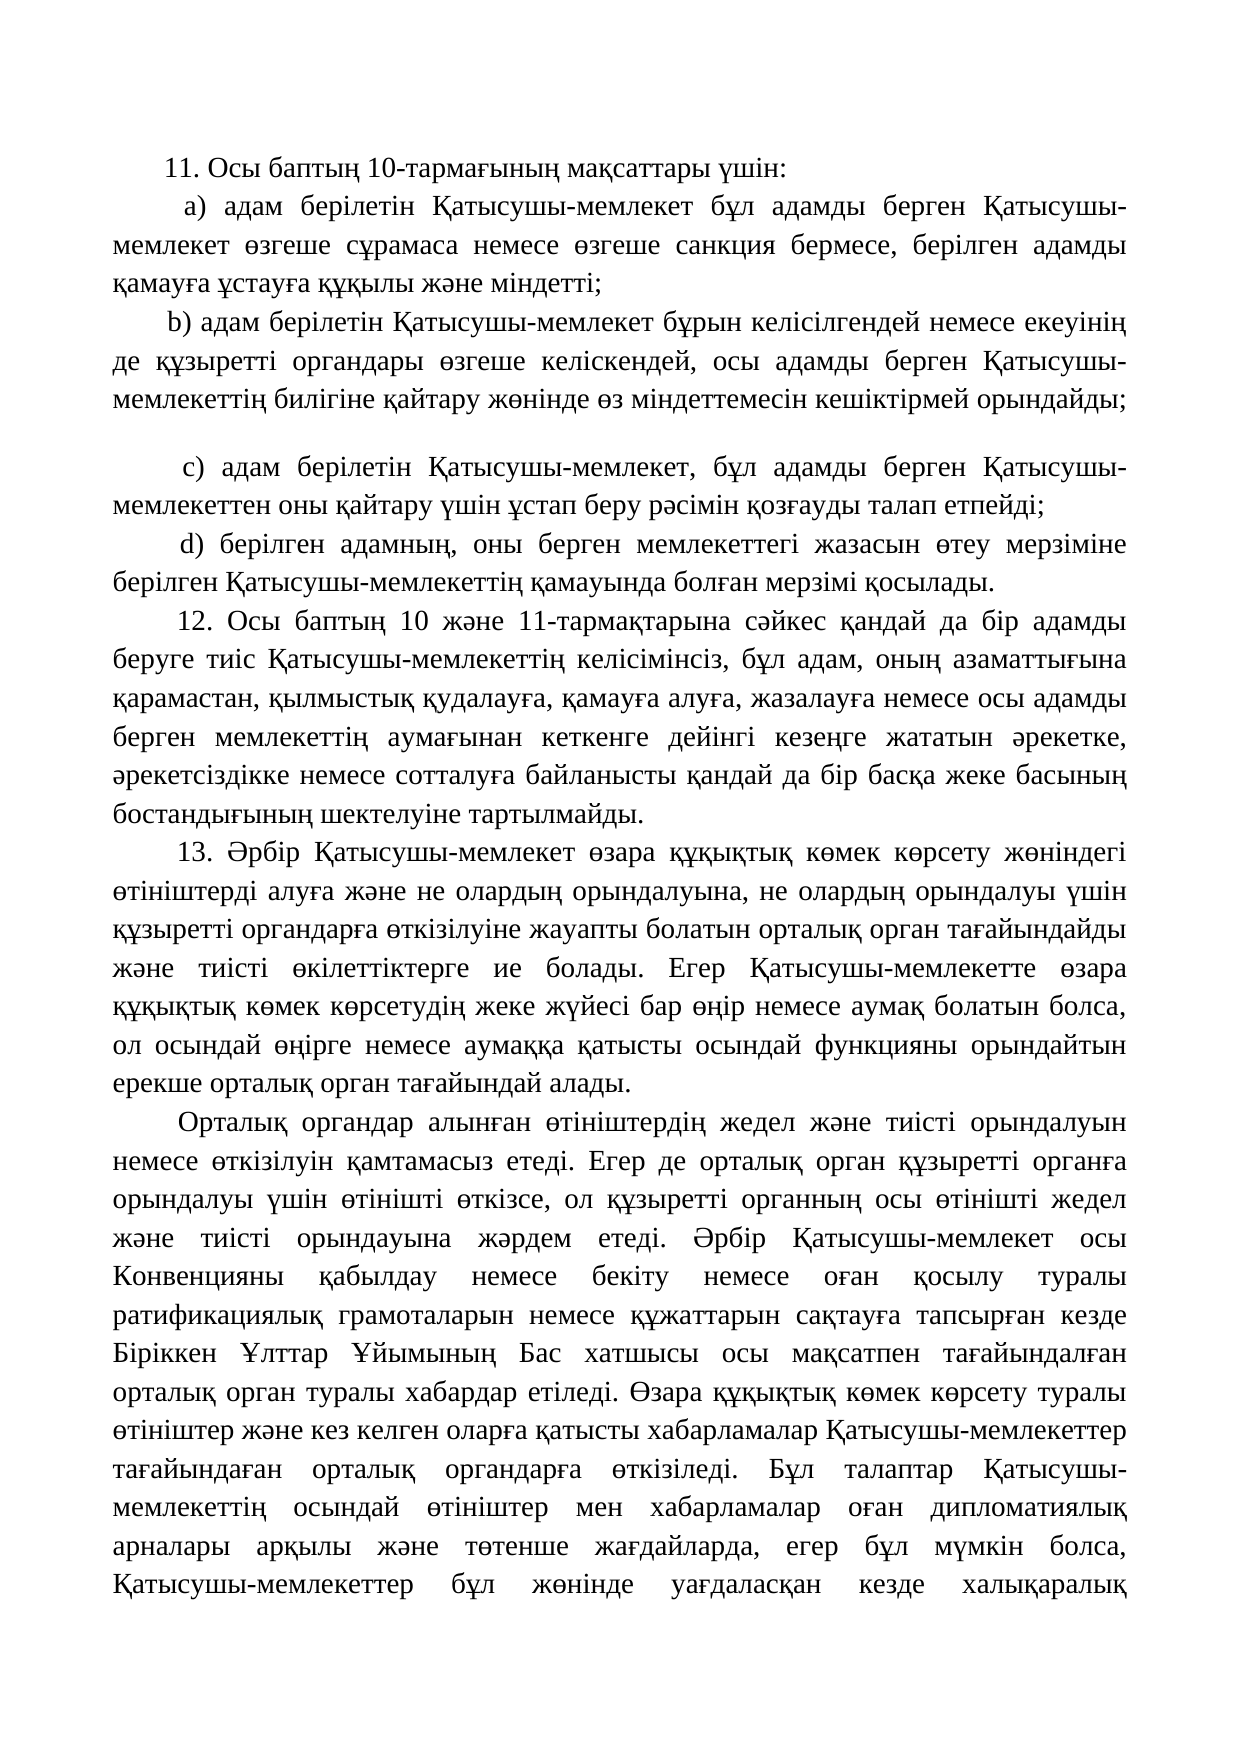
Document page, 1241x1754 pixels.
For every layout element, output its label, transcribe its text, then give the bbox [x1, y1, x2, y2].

text 12. Осы баптың 10 және 11-тармақтарына сәйкес қандай да бір адамды беруге тиіс Қатысушы-мемлекеттің келісімінсіз, бұл адам, оның азаматтығына қарамастан, қылмыстық қудалауға, қамауға алуға, жазалауға немесе осы адамды берген мемлекеттің аумағынан кеткенге дейінгі кезеңге жататын әрекетке, әрекетсіздікке немесе сотталуға байланысты қандай да бір басқа жеке басының бостандығының шектелуіне тартылмайды. [112, 603, 1128, 829]
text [112, 1104, 1128, 1600]
text 13. Әрбір Қатысушы-мемлекет өзара құқықтық көмек көрсету жөніндегі өтініштерді алуға және не олардың орындалуына, не олардың орындалуы үшін құзыретті органдарға өткізілуіне жауапты болатын орталық орган тағайындайды және тиісті өкілеттіктерге ие болады. Егер Қатысушы-мемлекетте өзара құқықтық көмек көрсетудің жеке жүйесі бар өңір немесе аумақ болатын болса, ол осындай өңірге немесе аумаққа қатысты осындай функцияны орындайтын ерекше орталық орган тағайындай алады. [112, 834, 1128, 1099]
text 11. Осы баптың 10-тармағының мақсаттары үшін: [112, 150, 1128, 183]
text d) берілген адамның, оны берген мемлекеттегі жазасын өтеу мерзіміне берілген Қатысушы-мемлекеттің қамауында болған мерзімі қосылады. [112, 526, 1128, 598]
text с) адам берілетін Қатысушы-мемлекет, бұл адамды берген Қатысушы-мемлекеттен оны қайтару үшін ұстап беру рәсімін қозғауды талап етпейді; [112, 449, 1128, 521]
text а) адам берілетін Қатысушы-мемлекет бұл адамды берген Қатысушы-мемлекет өзгеше сұрамаса немесе өзгеше санкция бермесе, берілген адамды қамауға ұстауға құқылы және міндетті; [112, 188, 1128, 299]
text b) адам берілетін Қатысушы-мемлекет бұрын келісілгендей немесе екеуінің де құзыретті органдары өзгеше келіскендей, осы адамды берген Қатысушы-мемлекеттің билігіне қайтару жөнінде өз міндеттемесін кешіктірмей орындайды; [112, 304, 1128, 445]
